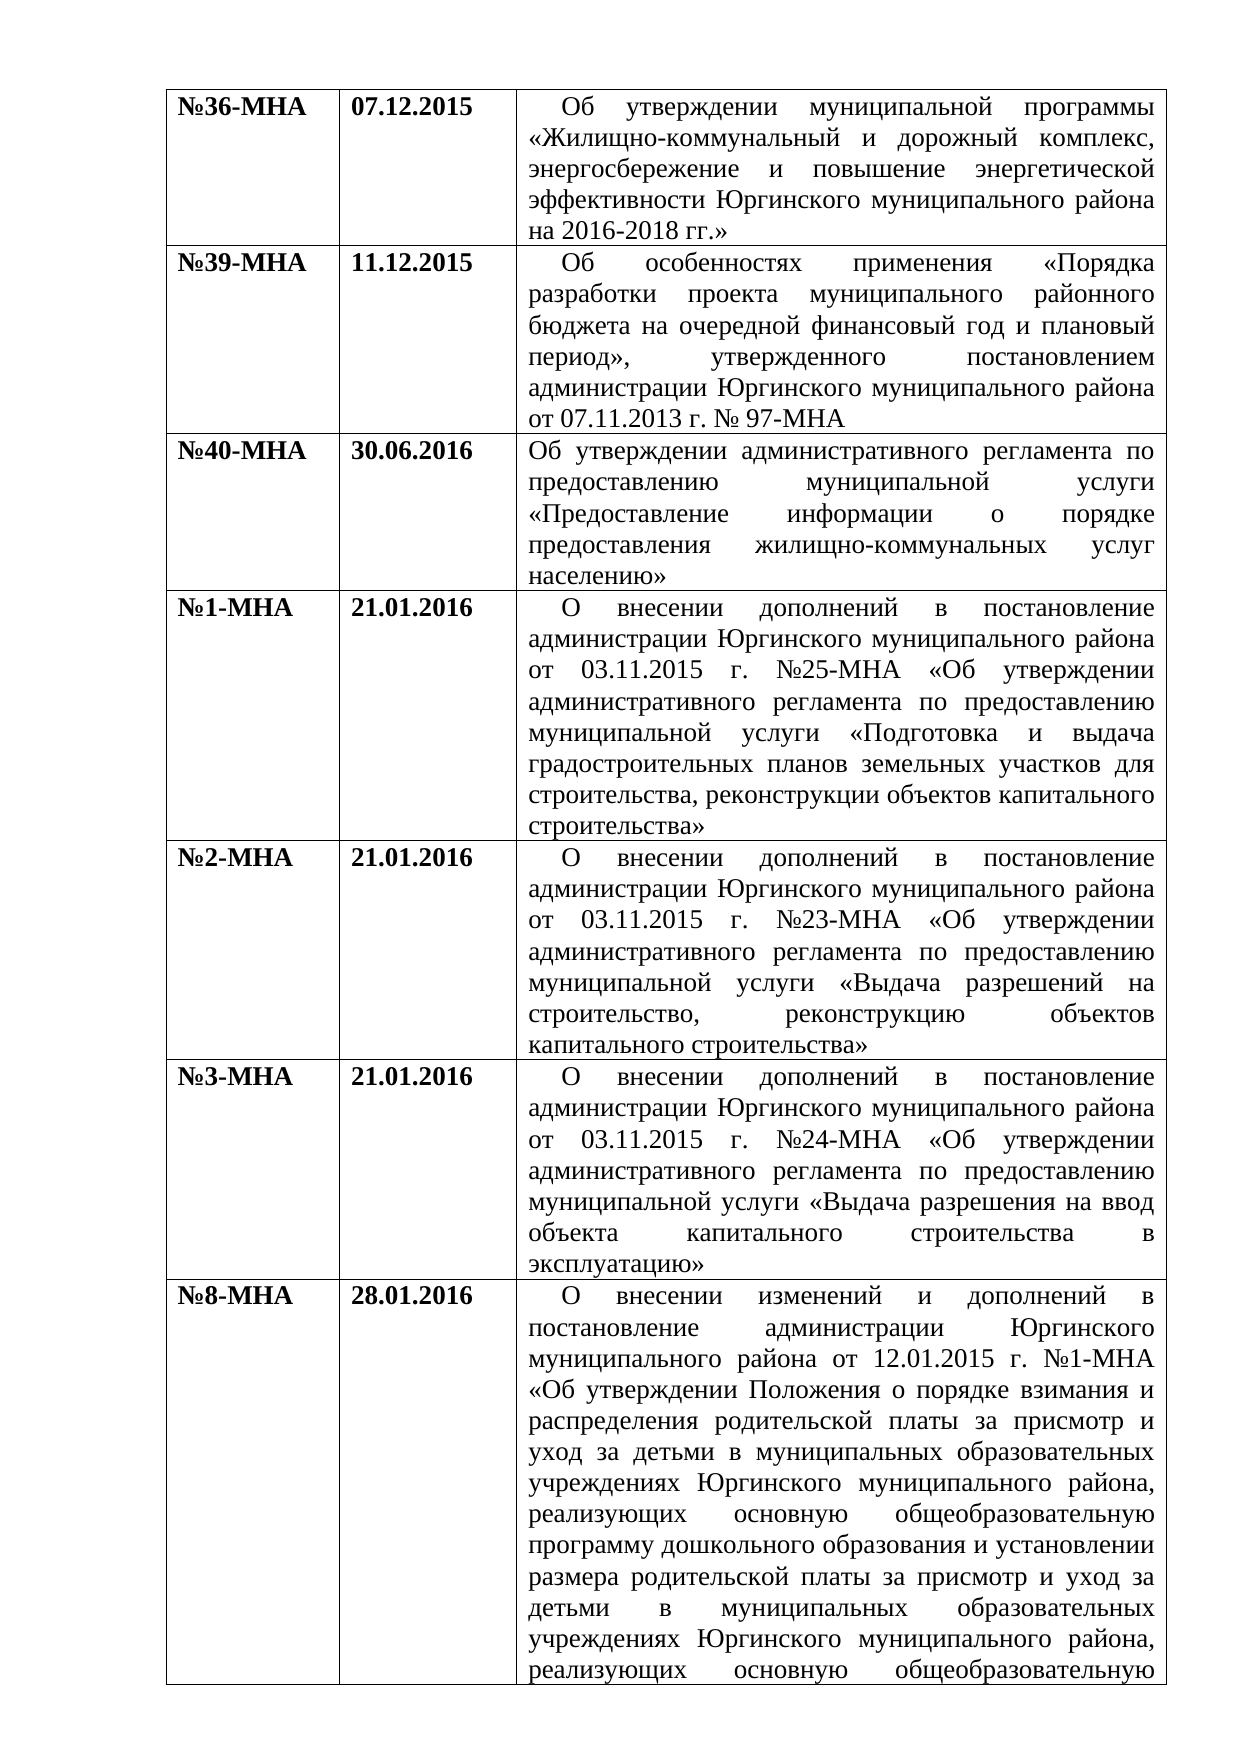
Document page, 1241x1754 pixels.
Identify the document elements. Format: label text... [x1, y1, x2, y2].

table_cell 21.01.2016 [340, 591, 516, 840]
table_cell О внесении дополнений в постановление администрации Юргинского муниципального района от 03.11.2015 г. №23-МНА «Об утверждении административного регламента по предоставлению муниципальной услуги «Выдача разрешений на строительство, реконструкцию объектов капитального строительства» [517, 841, 1166, 1059]
table_cell №36-МНА [167, 90, 339, 245]
table_cell Об утверждении административного регламента по предоставлению муниципальной услуги «Предоставление информации о порядке предоставления жилищно-коммунальных услуг населению» [517, 434, 1166, 590]
table_cell 28.01.2016 [340, 1280, 516, 1684]
table_cell №40-МНА [167, 434, 339, 590]
table_cell Об утверждении муниципальной программы «Жилищно-коммунальный и дорожный комплекс, энергосбережение и повышение энергетической эффективности Юргинского муниципального района на 2016-2018 гг.» [517, 90, 1166, 245]
table_cell №39-МНА [167, 246, 339, 433]
table_cell Об особенностях применения «Порядка разработки проекта муниципального районного бюджета на очередной финансовый год и плановый период», утвержденного постановлением администрации Юргинского муниципального района от 07.11.2013 г. № 97-МНА [517, 246, 1166, 433]
table_cell №1-МНА [167, 591, 339, 840]
table_cell №3-МНА [167, 1060, 339, 1278]
table_cell О внесении дополнений в постановление администрации Юргинского муниципального района от 03.11.2015 г. №24-МНА «Об утверждении административного регламента по предоставлению муниципальной услуги «Выдача разрешения на ввод объекта капитального строительства в эксплуатацию» [517, 1060, 1166, 1278]
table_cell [517, 1280, 1166, 1684]
table_cell 11.12.2015 [340, 246, 516, 433]
table_cell №8-МНА [167, 1280, 339, 1684]
table_cell 21.01.2016 [340, 841, 516, 1059]
table_cell 21.01.2016 [340, 1060, 516, 1278]
table_cell 30.06.2016 [340, 434, 516, 590]
table_cell №2-МНА [167, 841, 339, 1059]
table_cell О внесении дополнений в постановление администрации Юргинского муниципального района от 03.11.2015 г. №25-МНА «Об утверждении административного регламента по предоставлению муниципальной услуги «Подготовка и выдача градостроительных планов земельных участков для строительства, реконструкции объектов капитального строительства» [517, 591, 1166, 840]
table_cell 07.12.2015 [340, 90, 516, 245]
